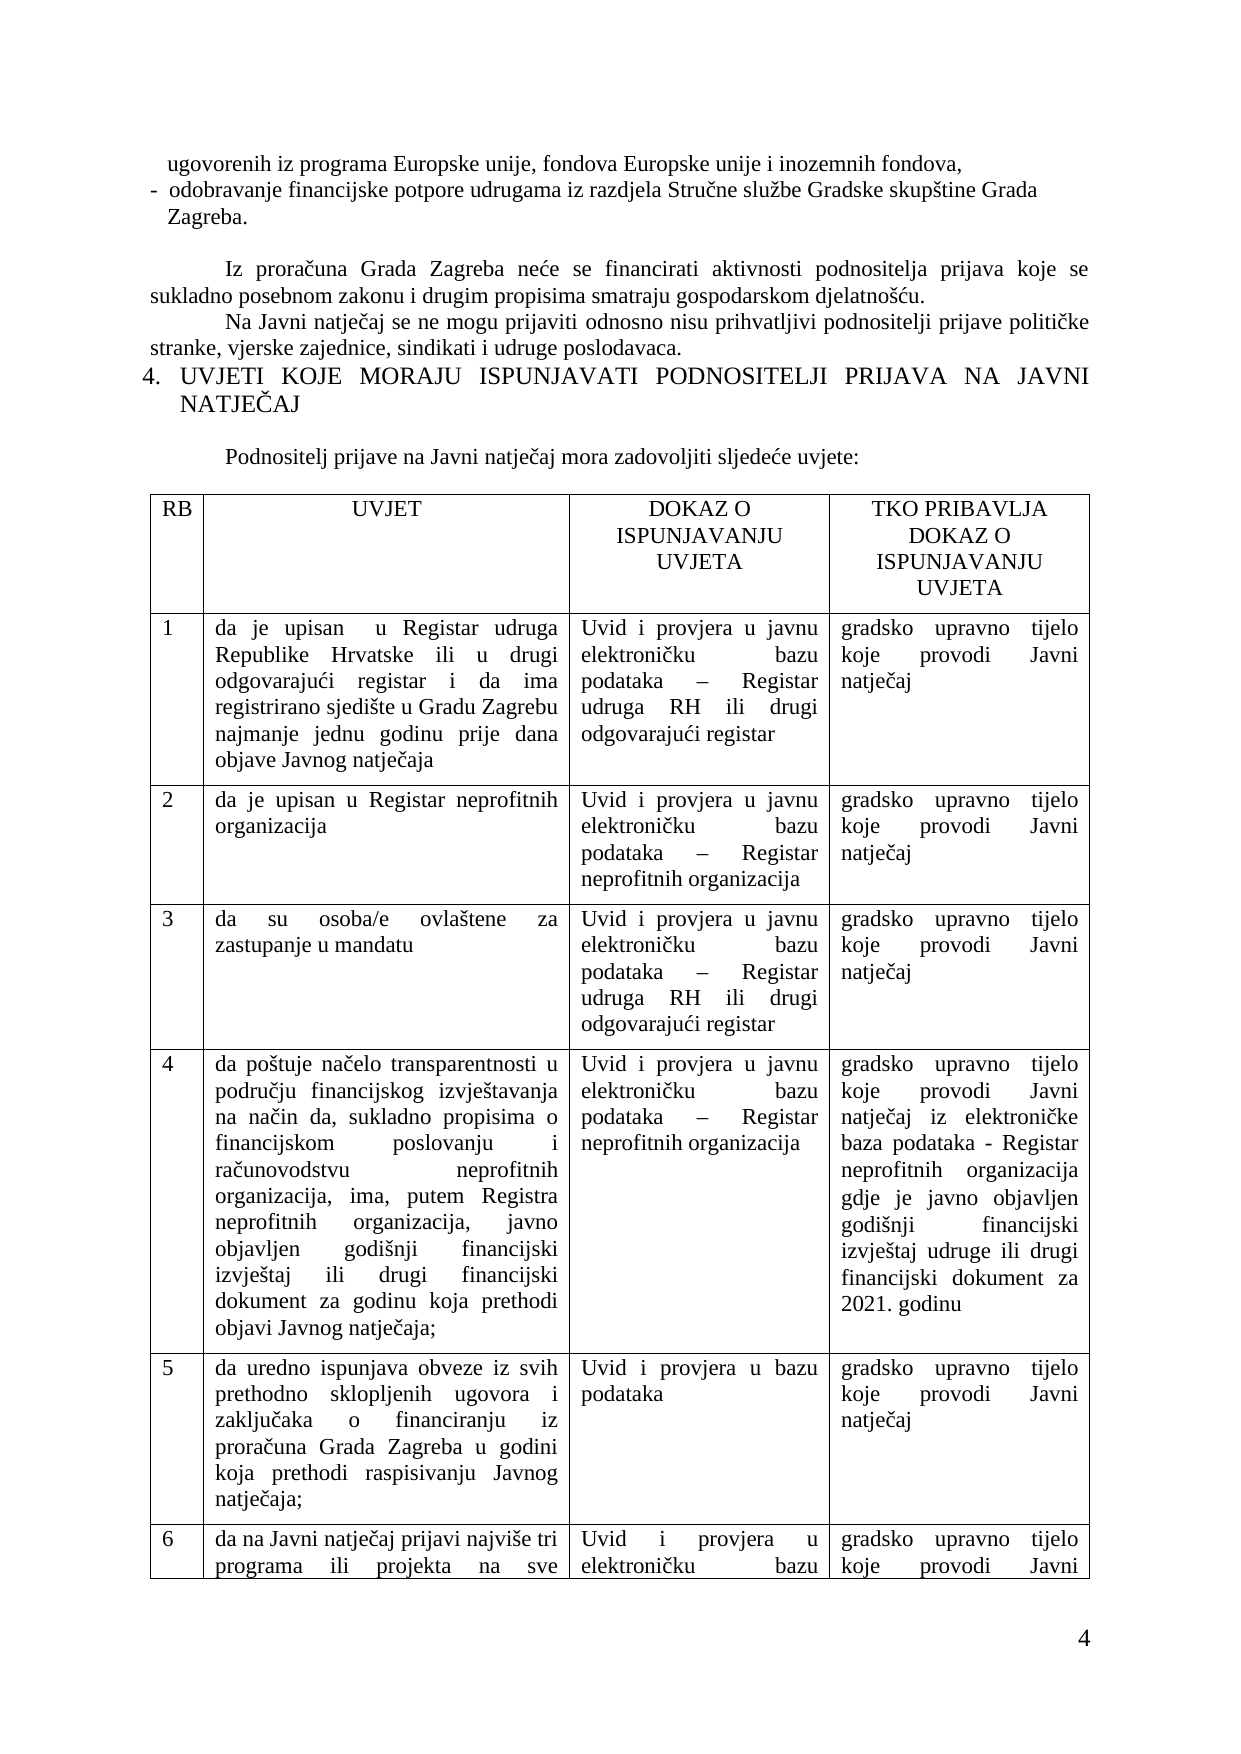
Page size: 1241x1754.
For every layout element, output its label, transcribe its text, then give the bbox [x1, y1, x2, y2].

table_header TKO PRIBAVLJA DOKAZ O ISPUNJAVANJU UVJETA [830, 495, 1089, 613]
table_cell gradsko upravno tijelo koje provodi Javni natječaj [830, 1354, 1089, 1524]
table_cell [830, 1525, 1089, 1578]
table_cell Uvid i provjera u javnu elektroničku bazu podataka – Registar neprofitnih organizacija [570, 1050, 829, 1353]
table_cell da su osoba/e ovlaštene za zastupanje u mandatu [204, 905, 569, 1049]
table_cell Uvid i provjera u javnu elektroničku bazu podataka – Registar neprofitnih organizacija [570, 786, 829, 904]
table_cell da je upisan u Registar udruga Republike Hrvatske ili u drugi odgovarajući registar i da ima registrirano sjedište u Gradu Zagrebu najmanje jednu godinu prije dana objave Javnog natječaja [204, 614, 569, 785]
table_cell gradsko upravno tijelo koje provodi Javni natječaj [830, 614, 1089, 785]
table_cell 4 [151, 1050, 203, 1353]
text Iz proračuna Grada Zagreba neće se financirati aktivnosti podnositelja prijava koje se sukladno posebnom zakonu i drugim propisima smatraju gospodarskom djelatnošću. [150, 255, 1090, 308]
table_cell 3 [151, 905, 203, 1049]
text Podnositelj prijave na Javni natječaj mora zadovoljiti sljedeće uvjete: [150, 443, 1090, 470]
table_cell da poštuje načelo transparentnosti u području financijskog izvještavanja na način da, sukladno propisima o financijskom poslovanju i računovodstvu neprofitnih organizacija, ima, putem Registra neprofitnih organizacija, javno objavljen godišnji financijski izvještaj ili drugi financijski dokument za godinu koja prethodi objavi Javnog natječaja; [204, 1050, 569, 1353]
table_cell Uvid i provjera u javnu elektroničku bazu podataka – Registar udruga RH ili drugi odgovarajući registar [570, 614, 829, 785]
table_cell 6 [151, 1525, 203, 1578]
text - odobravanje financijske potpore udrugama iz razdjela Stručne službe Gradske skupštine Grada [150, 176, 1090, 203]
table_cell 1 [151, 614, 203, 785]
table_cell Uvid i provjera u javnu elektroničku bazu podataka – Registar udruga RH ili drugi odgovarajući registar [570, 905, 829, 1049]
table_cell gradsko upravno tijelo koje provodi Javni natječaj [830, 905, 1089, 1049]
table_cell da je upisan u Registar neprofitnih organizacija [204, 786, 569, 904]
table_cell 2 [151, 786, 203, 904]
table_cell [204, 1525, 569, 1578]
text Na Javni natječaj se ne mogu prijaviti odnosno nisu prihvatljivi podnositelji prijave političke stranke, vjerske zajednice, sindikati i udruge poslodavaca. [150, 308, 1090, 361]
text UVJETI KOJE MORAJU ISPUNJAVATI PODNOSITELJI PRIJAVA NA JAVNI NATJEČAJ [142, 361, 1090, 418]
table_header DOKAZ O ISPUNJAVANJU UVJETA [570, 495, 829, 613]
table_cell gradsko upravno tijelo koje provodi Javni natječaj iz elektroničke baza podataka - Registar neprofitnih organizacija gdje je javno objavljen godišnji financijski izvještaj udruge ili drugi financijski dokument za 2021. godinu [830, 1050, 1089, 1353]
text ugovorenih iz programa Europske unije, fondova Europske unije i inozemnih fondova, [150, 150, 1090, 176]
table_header UVJET [204, 495, 569, 613]
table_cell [570, 1525, 829, 1578]
table_cell gradsko upravno tijelo koje provodi Javni natječaj [830, 786, 1089, 904]
table_header RB [151, 495, 203, 613]
table_cell da uredno ispunjava obveze iz svih prethodno sklopljenih ugovora i zaključaka o financiranju iz proračuna Grada Zagreba u godini koja prethodi raspisivanju Javnog natječaja; [204, 1354, 569, 1524]
text Zagreba. [150, 203, 1090, 229]
table_cell Uvid i provjera u bazu podataka [570, 1354, 829, 1524]
table_cell 5 [151, 1354, 203, 1524]
